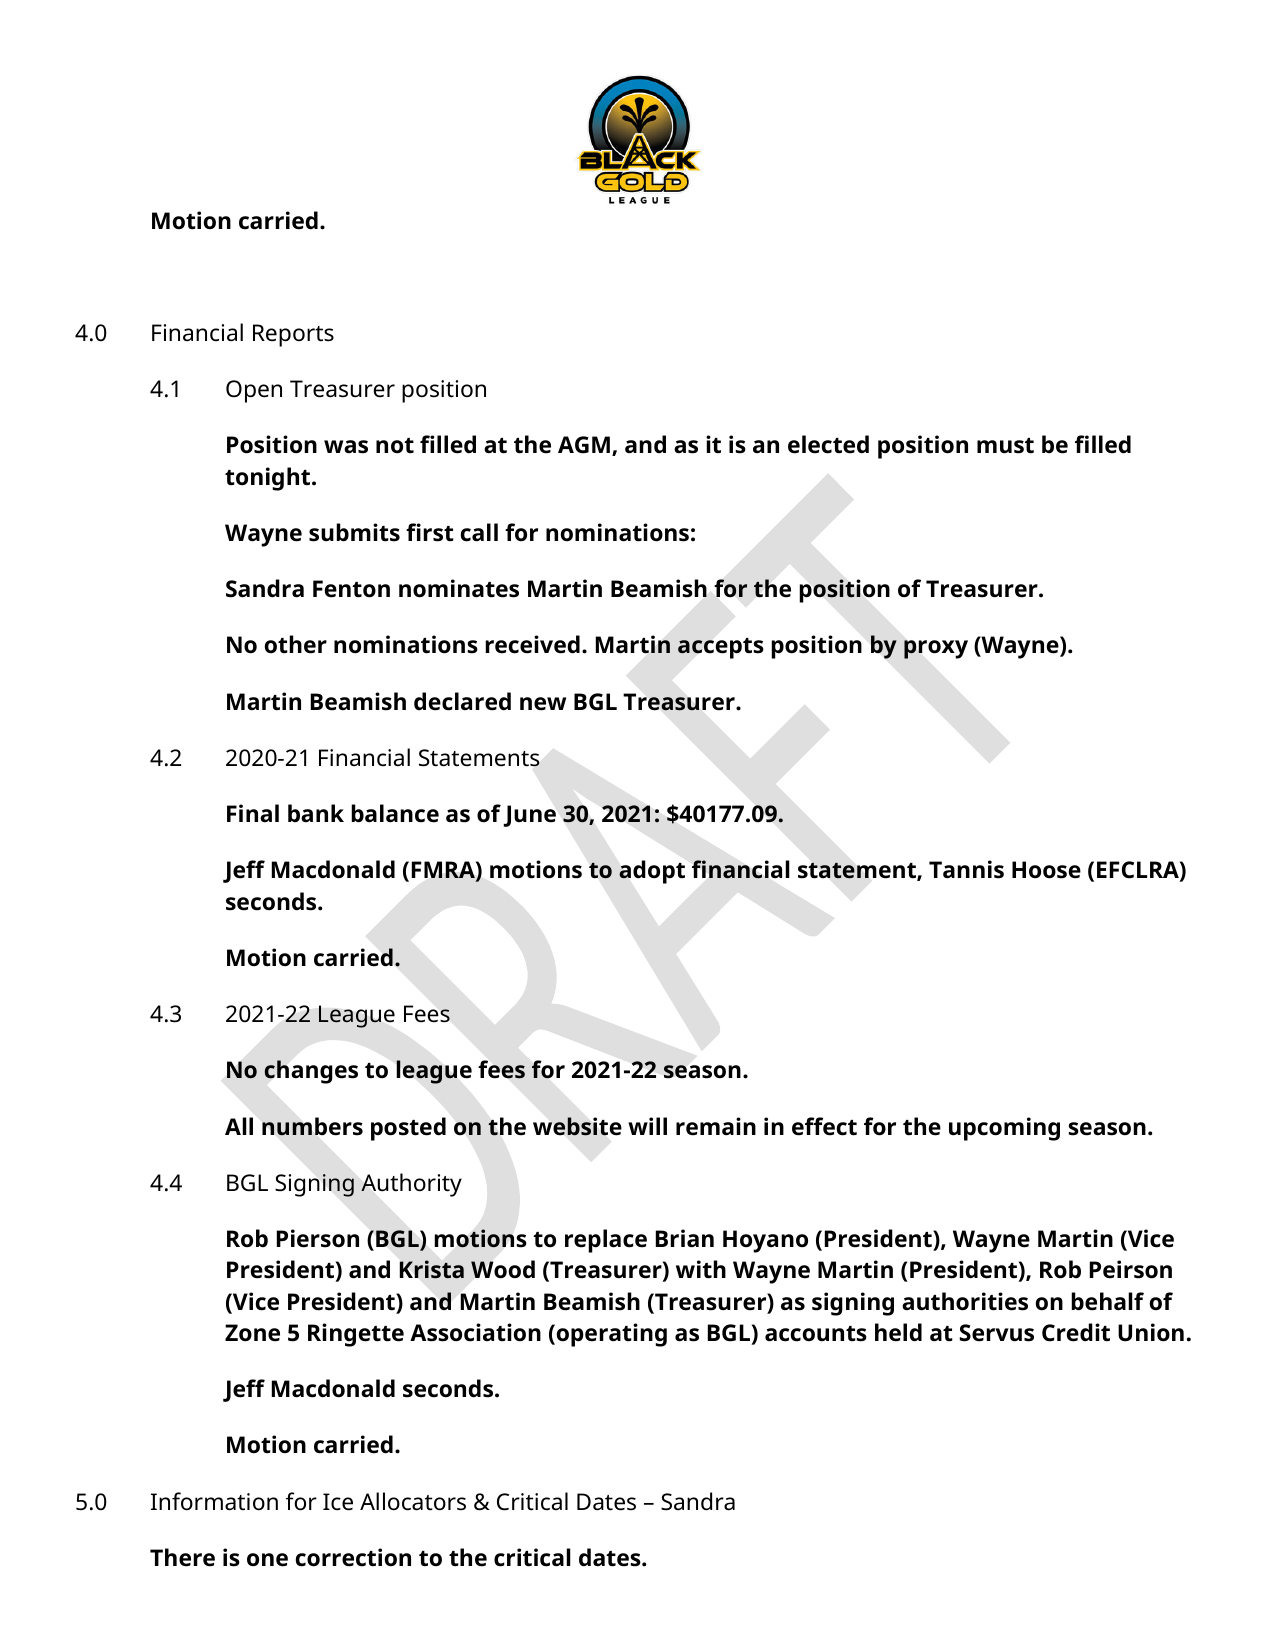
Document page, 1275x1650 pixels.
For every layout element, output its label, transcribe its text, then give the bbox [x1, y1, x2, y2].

text Motion carried. [225, 942, 1200, 973]
text No other nominations received. Martin accepts position by proxy (Wayne). [225, 629, 1200, 660]
text No changes to league fees for 2021-22 season. [225, 1054, 1200, 1085]
list Financial Reports [75, 317, 1200, 348]
text There is one correction to the critical dates. [150, 1542, 1200, 1573]
text All numbers posted on the website will remain in effect for the upcoming season. [225, 1110, 1200, 1142]
text Position was not filled at the AGM, and as it is an elected position must be filled tonight. [225, 429, 1200, 492]
list BGL Signing Authority [150, 1167, 1200, 1198]
text Rob Pierson (BGL) motions to replace Brian Hoyano (President), Wayne Martin (Vice President) and Krista Wood (Treasurer) with Wayne Martin (President), Rob Peirson (Vice President) and Martin Beamish (Treasurer) as signing authorities on behalf of Zone 5 Ringette Association (operating as BGL) accounts held at Servus Credit Union. [225, 1223, 1200, 1348]
text Final bank balance as of June 30, 2021: $40177.09. [225, 798, 1200, 829]
text Motion carried. [150, 205, 1200, 236]
list Information for Ice Allocators & Critical Dates – Sandra [75, 1485, 1200, 1517]
text Motion carried. [225, 1429, 1200, 1460]
list Open Treasurer position [150, 373, 1200, 404]
text Jeff Macdonald (FMRA) motions to adopt financial statement, Tannis Hoose (EFCLRA) seconds. [225, 854, 1200, 917]
text Wayne submits first call for nominations: [225, 517, 1200, 548]
text Jeff Macdonald seconds. [225, 1373, 1200, 1404]
list 2020-21 Financial Statements [150, 742, 1200, 773]
text Martin Beamish declared new BGL Treasurer. [225, 685, 1200, 717]
list 2021-22 League Fees [150, 998, 1200, 1029]
text Sandra Fenton nominates Martin Beamish for the position of Treasurer. [225, 573, 1200, 604]
picture [572, 75, 703, 206]
